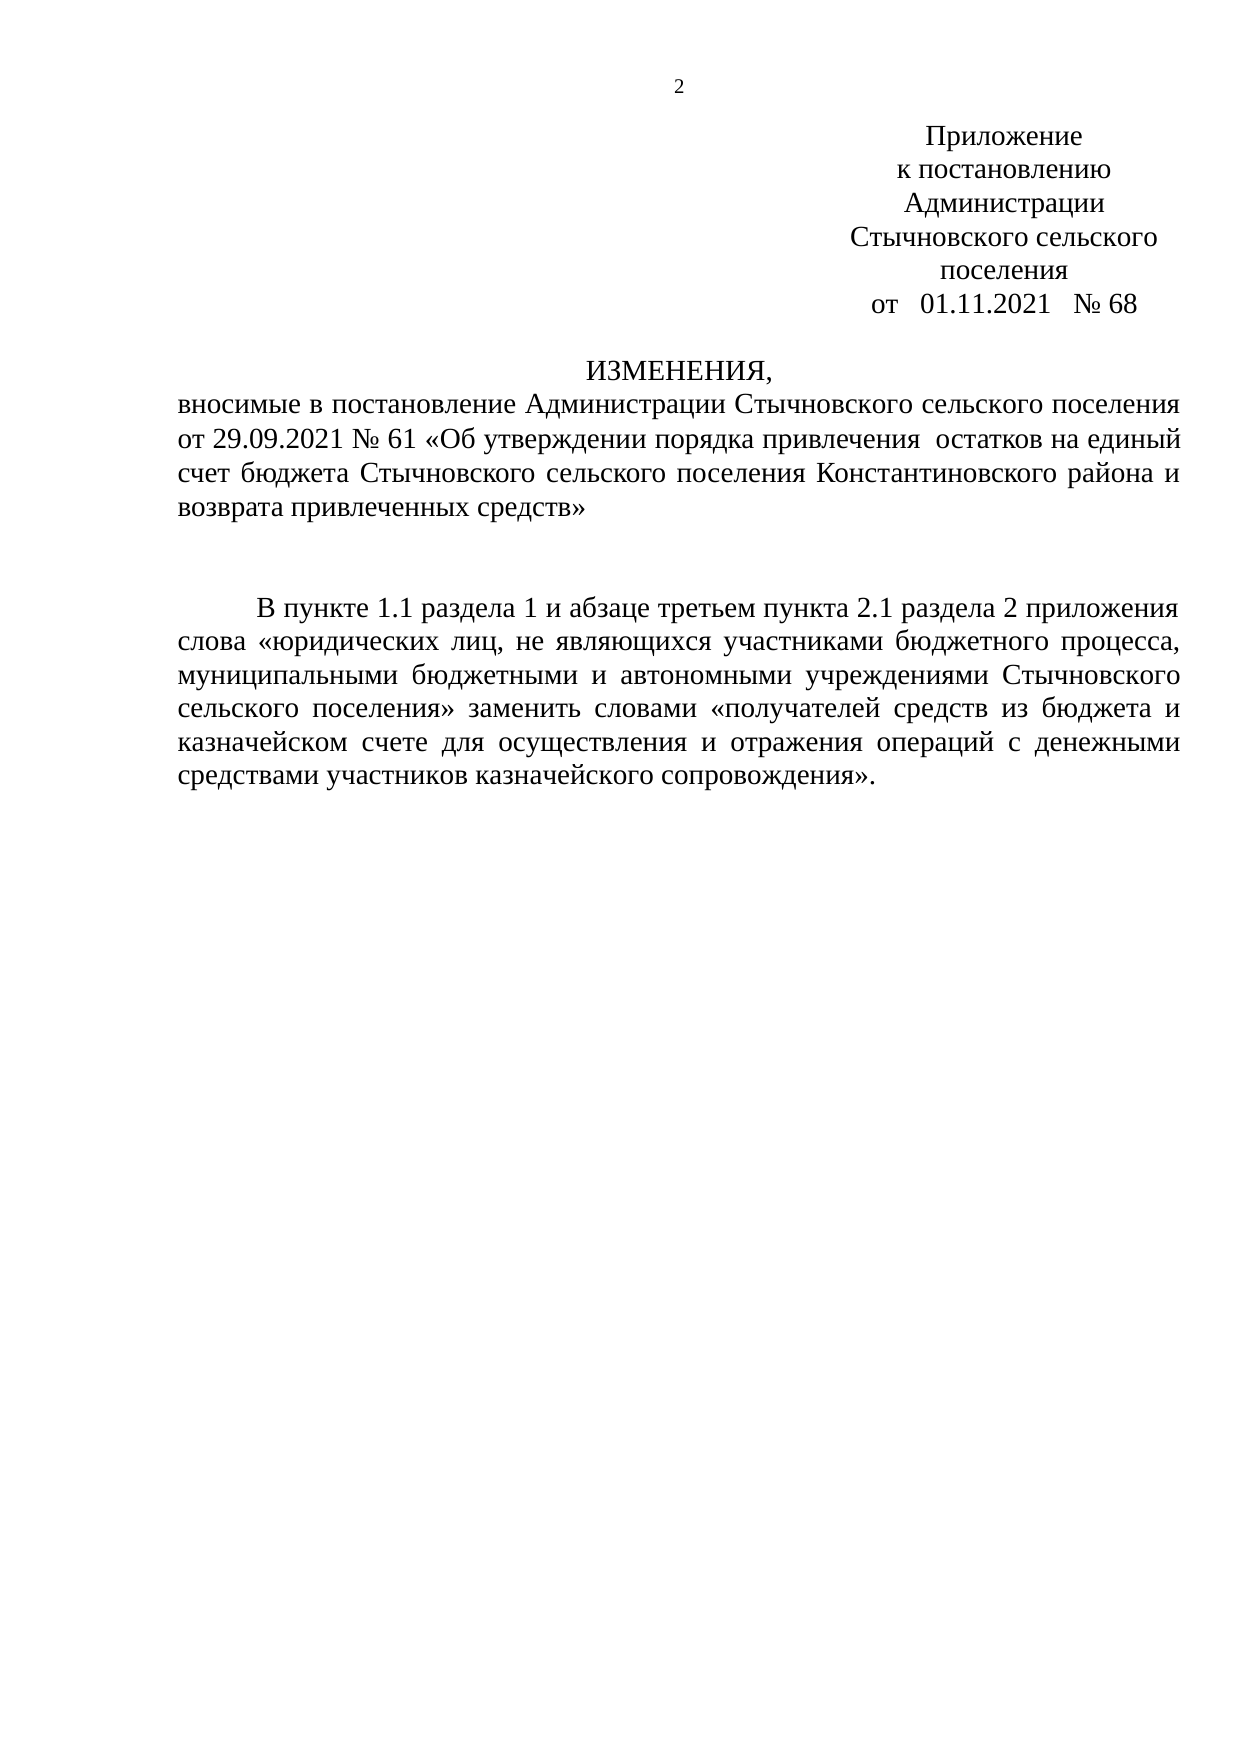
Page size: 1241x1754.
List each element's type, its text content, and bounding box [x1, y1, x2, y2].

text Приложение [827, 118, 1181, 152]
text к постановлению [827, 152, 1181, 185]
text Администрации Стычновского сельского поселения [827, 185, 1181, 286]
text вносимые в постановление Администрации Стычновского сельского поселения от 29.09.2021 № 61 «Об утверждении порядка привлечения остатков на единый счет бюджета Стычновского сельского поселения Константиновского района и возврата привлеченных средств» [177, 386, 1181, 523]
text от 01.11.2021 № 68 [827, 286, 1181, 319]
text ИЗМЕНЕНИЯ, [177, 353, 1181, 386]
text В пункте 1.1 раздела 1 и абзаце третьем пункта 2.1 раздела 2 приложения слова «юридических лиц, не являющихся участниками бюджетного процесса, муниципальными бюджетными и автономными учреждениями Стычновского сельского поселения» заменить словами «получателей средств из бюджета и казначейском счете для осуществления и отражения операций с денежными средствами участников казначейского сопровождения». [177, 590, 1181, 791]
